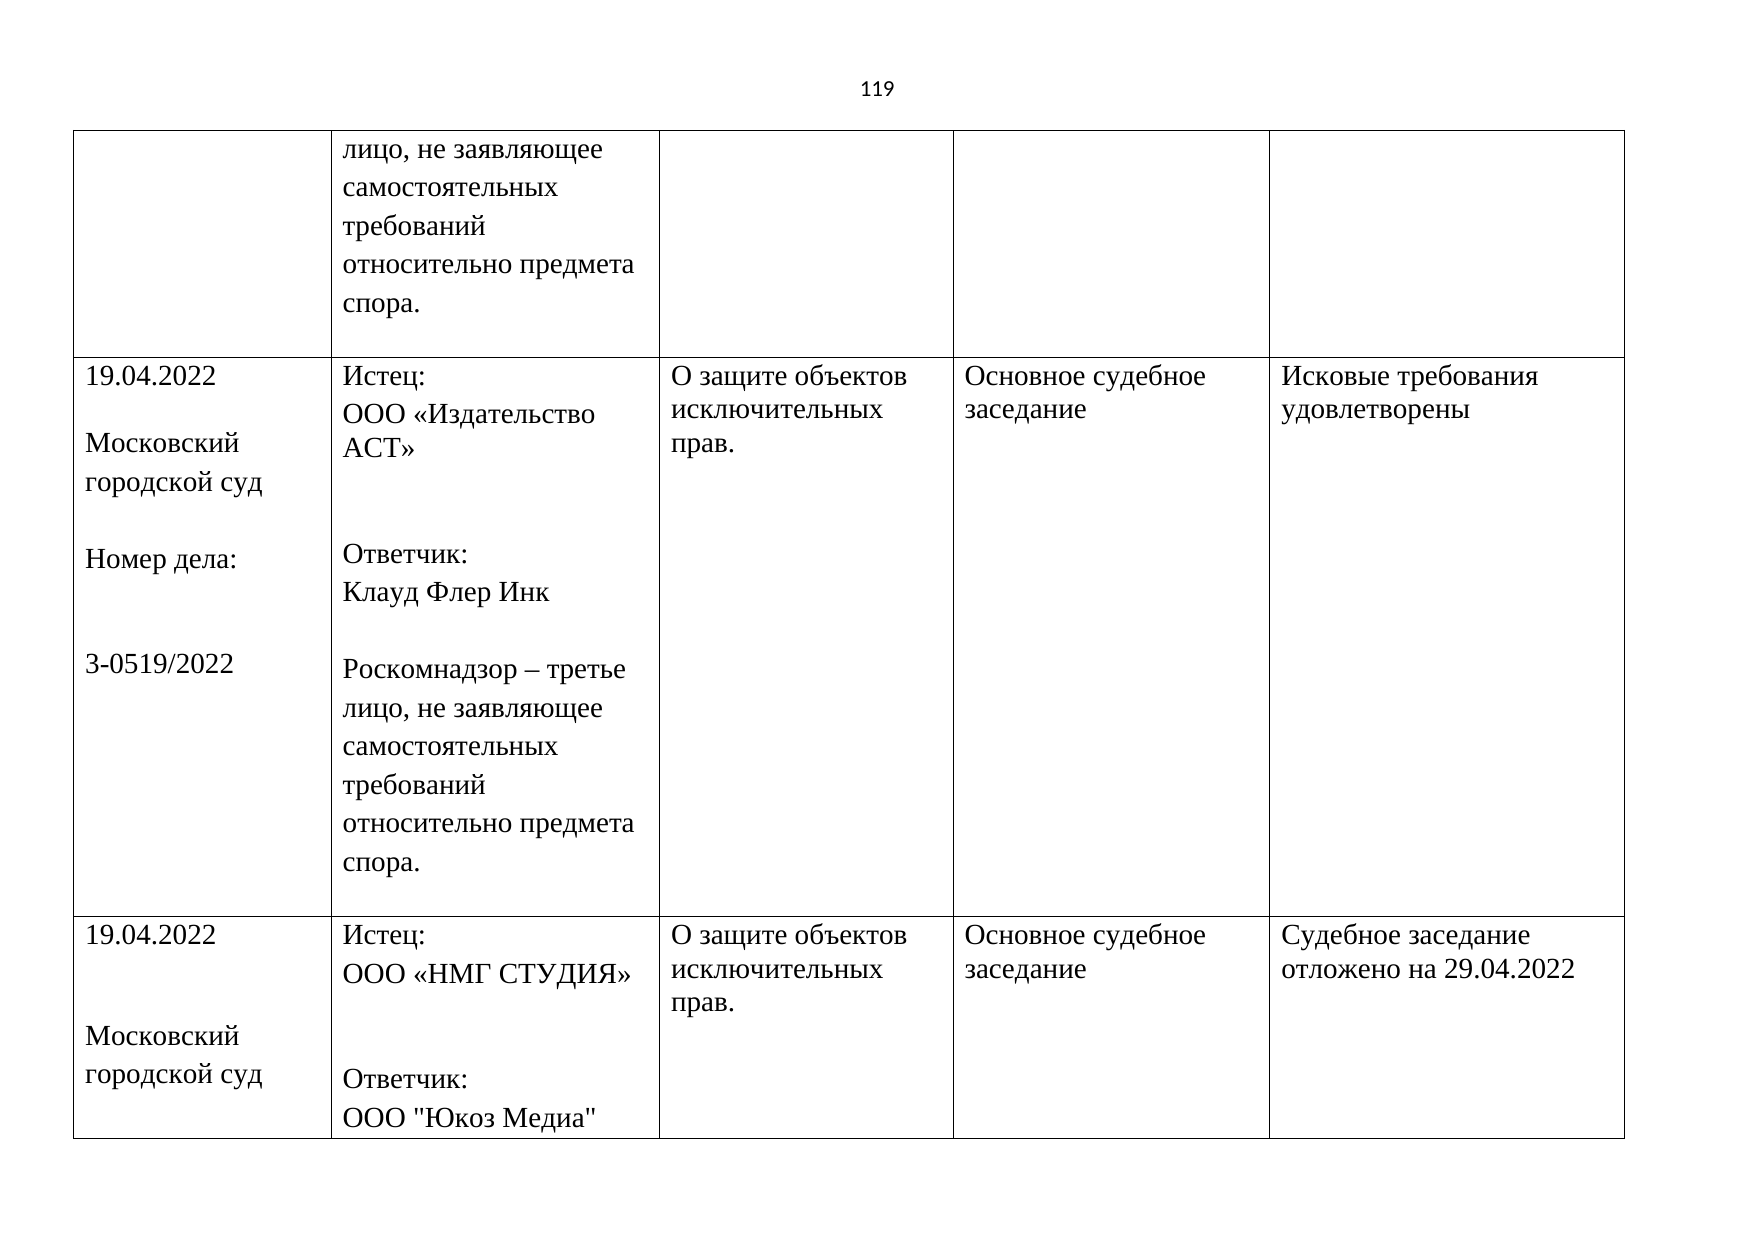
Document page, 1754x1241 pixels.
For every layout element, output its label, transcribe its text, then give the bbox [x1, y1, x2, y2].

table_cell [954, 917, 1269, 1137]
table_cell Исковые требования удовлетворены [1270, 358, 1624, 916]
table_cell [660, 917, 953, 1137]
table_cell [332, 917, 659, 1137]
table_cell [74, 917, 331, 1137]
table_cell О защите объектов исключительных прав. [660, 358, 953, 916]
table_cell 19.04.2022 Московский городской суд Номер дела: 3-0519/2022 [74, 358, 331, 916]
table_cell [954, 131, 1269, 357]
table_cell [74, 131, 331, 357]
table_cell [660, 131, 953, 357]
table_cell Основное судебное заседание [954, 358, 1269, 916]
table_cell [332, 131, 659, 357]
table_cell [1270, 917, 1624, 1137]
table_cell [1270, 131, 1624, 357]
